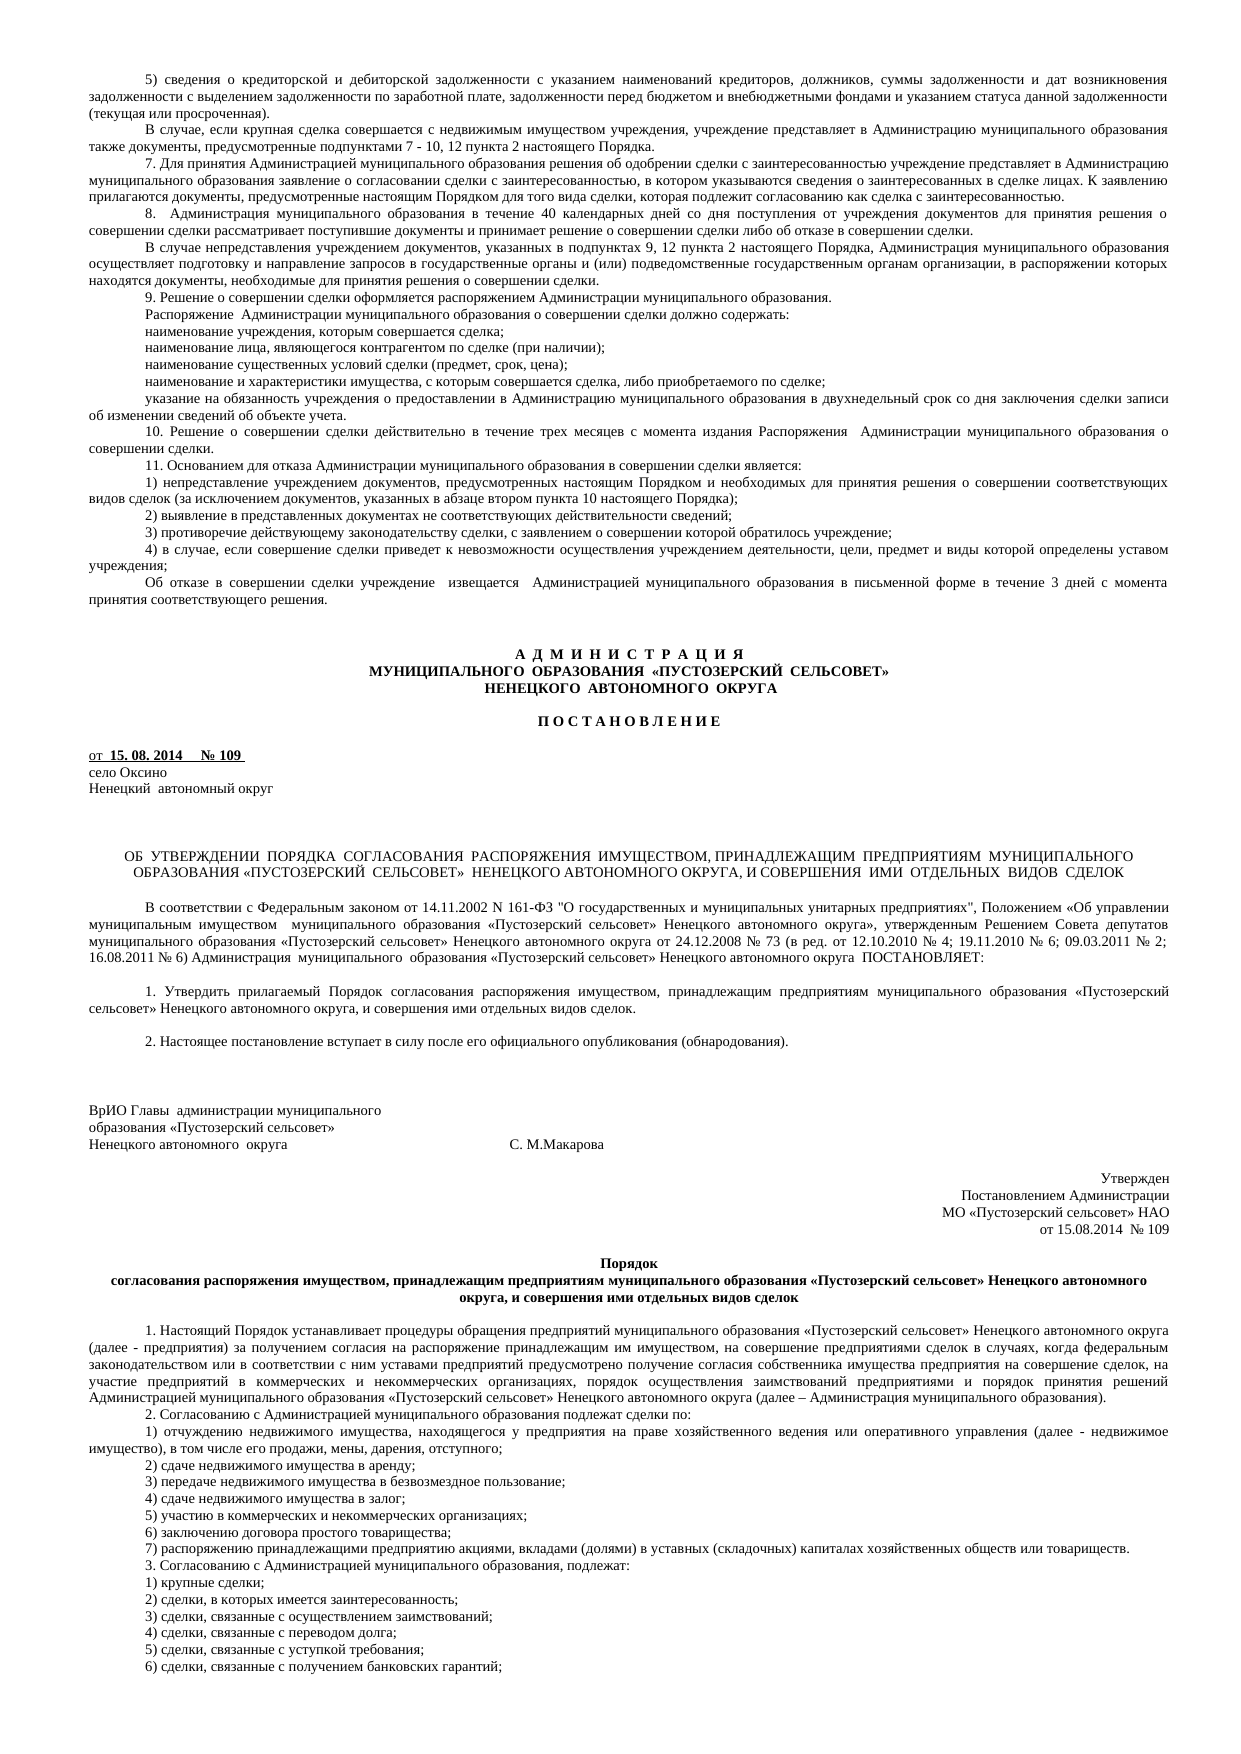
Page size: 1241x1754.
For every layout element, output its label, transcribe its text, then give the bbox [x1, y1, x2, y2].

text от 15. 08. 2014 № 109 [89, 747, 1169, 763]
text Ненецкого автономного округа С. М.Макарова [89, 1136, 1169, 1152]
text МО «Пустозерский сельсовет» НАО [89, 1204, 1169, 1221]
text Утвержден [89, 1170, 1169, 1187]
text 8. Администрация муниципального образования в течение 40 календарных дней со дня поступления от учреждения документов для принятия решения о совершении сделки рассматривает поступившие документы и принимает решение о совершении сделки либо об отказе в совершении сделки. [89, 205, 1169, 238]
text село Оксино [89, 763, 1169, 780]
text Ненецкий автономный округ [89, 780, 1169, 797]
text 4) в случае, если совершение сделки приведет к невозможности осуществления учреждением деятельности, цели, предмет и виды которой определены уставом учреждения; [89, 540, 1169, 574]
subtitle НЕНЕЦКОГО АВТОНОМНОГО ОКРУГА [89, 680, 1169, 696]
text указание на обязанность учреждения о предоставлении в Администрацию муниципального образования в двухнедельный срок со дня заключения сделки записи об изменении сведений об объекте учета. [89, 389, 1169, 423]
text 1. Настоящий Порядок устанавливает процедуры обращения предприятий муниципального образования «Пустозерский сельсовет» Ненецкого автономного округа (далее - предприятия) за получением согласия на распоряжение принадлежащим им имуществом, на совершение предприятиями сделок в случаях, когда федеральным законодательством или в соответствии с ним уставами предприятий предусмотрено получение согласия собственника имущества предприятия на совершение сделок, на участие предприятий в коммерческих и некоммерческих организациях, порядок осуществления заимствований предприятиями и порядок принятия решений Администрацией муниципального образования «Пустозерский сельсовет» Ненецкого автономного округа (далее – Администрация муниципального образования). [89, 1322, 1169, 1406]
text 2) сдаче недвижимого имущества в аренду; [89, 1456, 1169, 1473]
subtitle МУНИЦИПАЛЬНОГО ОБРАЗОВАНИЯ «ПУСТОЗЕРСКИЙ СЕЛЬСОВЕТ» [89, 663, 1169, 680]
text 11. Основанием для отказа Администрации муниципального образования в совершении сделки является: [89, 457, 1169, 473]
text наименование учреждения, которым совершается сделка; [89, 322, 1169, 339]
text 4) сдаче недвижимого имущества в залог; [89, 1490, 1169, 1507]
text 2. Согласованию с Администрацией муниципального образования подлежат сделки по: [89, 1406, 1169, 1423]
text Об отказе в совершении сделки учреждение извещается Администрацией муниципального образования в письменной форме в течение 3 дней с момента принятия соответствующего решения. [89, 574, 1169, 607]
text 1. Утвердить прилагаемый Порядок согласования распоряжения имуществом, принадлежащим предприятиям муниципального образования «Пустозерский сельсовет» Ненецкого автономного округа, и совершения ими отдельных видов сделок. [89, 983, 1169, 1016]
text Постановлением Администрации [89, 1187, 1169, 1204]
text 3. Согласованию с Администрацией муниципального образования, подлежат: [89, 1557, 1169, 1574]
text образования «Пустозерский сельсовет» [89, 1119, 1169, 1136]
text 3) передаче недвижимого имущества в безвозмездное пользование; [89, 1473, 1169, 1490]
text В соответствии с Федеральным законом от 14.11.2002 N 161-ФЗ "О государственных и муниципальных унитарных предприятиях", Положением «Об управлении муниципальным имуществом муниципального образования «Пустозерский сельсовет» Ненецкого автономного округа», утвержденным Решением Совета депутатов муниципального образования «Пустозерский сельсовет» Ненецкого автономного округа от 24.12.2008 № 73 (в ред. от 12.10.2010 № 4; 19.11.2010 № 6; 09.03.2011 № 2; 16.08.2011 № 6) Администрация муниципального образования «Пустозерский сельсовет» Ненецкого автономного округа ПОСТАНОВЛЯЕТ: [89, 899, 1169, 966]
text 3) противоречие действующему законодательству сделки, с заявлением о совершении которой обратилось учреждение; [89, 524, 1169, 540]
text 1) непредставление учреждением документов, предусмотренных настоящим Порядком и необходимых для принятия решения о совершении соответствующих видов сделок (за исключением документов, указанных в абзаце втором пункта 10 настоящего Порядка); [89, 473, 1169, 507]
text 9. Решение о совершении сделки оформляется распоряжением Администрации муниципального образования. [89, 289, 1169, 306]
text 7. Для принятия Администрацией муниципального образования решения об одобрении сделки с заинтересованностью учреждение представляет в Администрацию муниципального образования заявление о согласовании сделки с заинтересованностью, в котором указываются сведения о заинтересованных в сделке лицах. К заявлению прилагаются документы, предусмотренные настоящим Порядком для того вида сделки, которая подлежит согласованию как сделка с заинтересованностью. [89, 155, 1169, 205]
text от 15.08.2014 № 109 [89, 1221, 1169, 1237]
text 3) сделки, связанные с осуществлением заимствований; [89, 1607, 1169, 1624]
text В случае непредставления учреждением документов, указанных в подпунктах 9, 12 пункта 2 настоящего Порядка, Администрация муниципального образования осуществляет подготовку и направление запросов в государственные органы и (или) подведомственные государственным органам организации, в распоряжении которых находятся документы, необходимые для принятия решения о совершении сделки. [89, 238, 1169, 289]
text 6) сделки, связанные с получением банковских гарантий; [89, 1658, 1169, 1674]
text 2. Настоящее постановление вступает в силу после его официального опубликования (обнародования). [89, 1033, 1169, 1050]
text 4) сделки, связанные с переводом долга; [89, 1624, 1169, 1641]
text 5) сведения о кредиторской и дебиторской задолженности с указанием наименований кредиторов, должников, суммы задолженности и дат возникновения задолженности с выделением задолженности по заработной плате, задолженности перед бюджетом и внебюджетными фондами и указанием статуса данной задолженности (текущая или просроченная). [89, 71, 1169, 121]
text 2) сделки, в которых имеется заинтересованность; [89, 1591, 1169, 1607]
text 1) отчуждению недвижимого имущества, находящегося у предприятия на праве хозяйственного ведения или оперативного управления (далее - недвижимое имущество), в том числе его продажи, мены, дарения, отступного; [89, 1423, 1169, 1456]
title А Д М И Н И С Т Р А Ц И Я [89, 646, 1169, 663]
text 7) распоряжению принадлежащими предприятию акциями, вкладами (долями) в уставных (складочных) капиталах хозяйственных обществ или товариществ. [89, 1540, 1169, 1557]
text 5) сделки, связанные с уступкой требования; [89, 1641, 1169, 1658]
text 6) заключению договора простого товарищества; [89, 1523, 1169, 1540]
text наименование лица, являющегося контрагентом по сделке (при наличии); [89, 339, 1169, 356]
text 2) выявление в представленных документах не соответствующих действительности сведений; [89, 507, 1169, 524]
text ВрИО Главы администрации муниципального [89, 1102, 1169, 1119]
text ОБ УТВЕРЖДЕНИИ ПОРЯДКА СОГЛАСОВАНИЯ РАСПОРЯЖЕНИЯ ИМУЩЕСТВОМ, ПРИНАДЛЕЖАЩИМ ПРЕДПРИЯТИЯМ МУНИЦИПАЛЬНОГО ОБРАЗОВАНИЯ «ПУСТОЗЕРСКИЙ СЕЛЬСОВЕТ» НЕНЕЦКОГО АВТОНОМНОГО ОКРУГА, И СОВЕРШЕНИЯ ИМИ ОТДЕЛЬНЫХ ВИДОВ СДЕЛОК [89, 847, 1169, 881]
text наименование и характеристики имущества, с которым совершается сделка, либо приобретаемого по сделке; [89, 373, 1169, 389]
subtitle П О С Т А Н О В Л Е Н И Е [89, 713, 1169, 730]
text 1) крупные сделки; [89, 1574, 1169, 1591]
text Распоряжение Администрации муниципального образования о совершении сделки должно содержать: [89, 306, 1169, 322]
text 5) участию в коммерческих и некоммерческих организациях; [89, 1507, 1169, 1523]
text наименование существенных условий сделки (предмет, срок, цена); [89, 356, 1169, 373]
text согласования распоряжения имуществом, принадлежащим предприятиям муниципального образования «Пустозерский сельсовет» Ненецкого автономного округа, и совершения ими отдельных видов сделок [89, 1272, 1169, 1305]
text Порядок [89, 1255, 1169, 1272]
text В случае, если крупная сделка совершается с недвижимым имуществом учреждения, учреждение представляет в Администрацию муниципального образования также документы, предусмотренные подпунктами 7 - 10, 12 пункта 2 настоящего Порядка. [89, 121, 1169, 155]
text 10. Решение о совершении сделки действительно в течение трех месяцев с момента издания Распоряжения Администрации муниципального образования о совершении сделки. [89, 423, 1169, 457]
